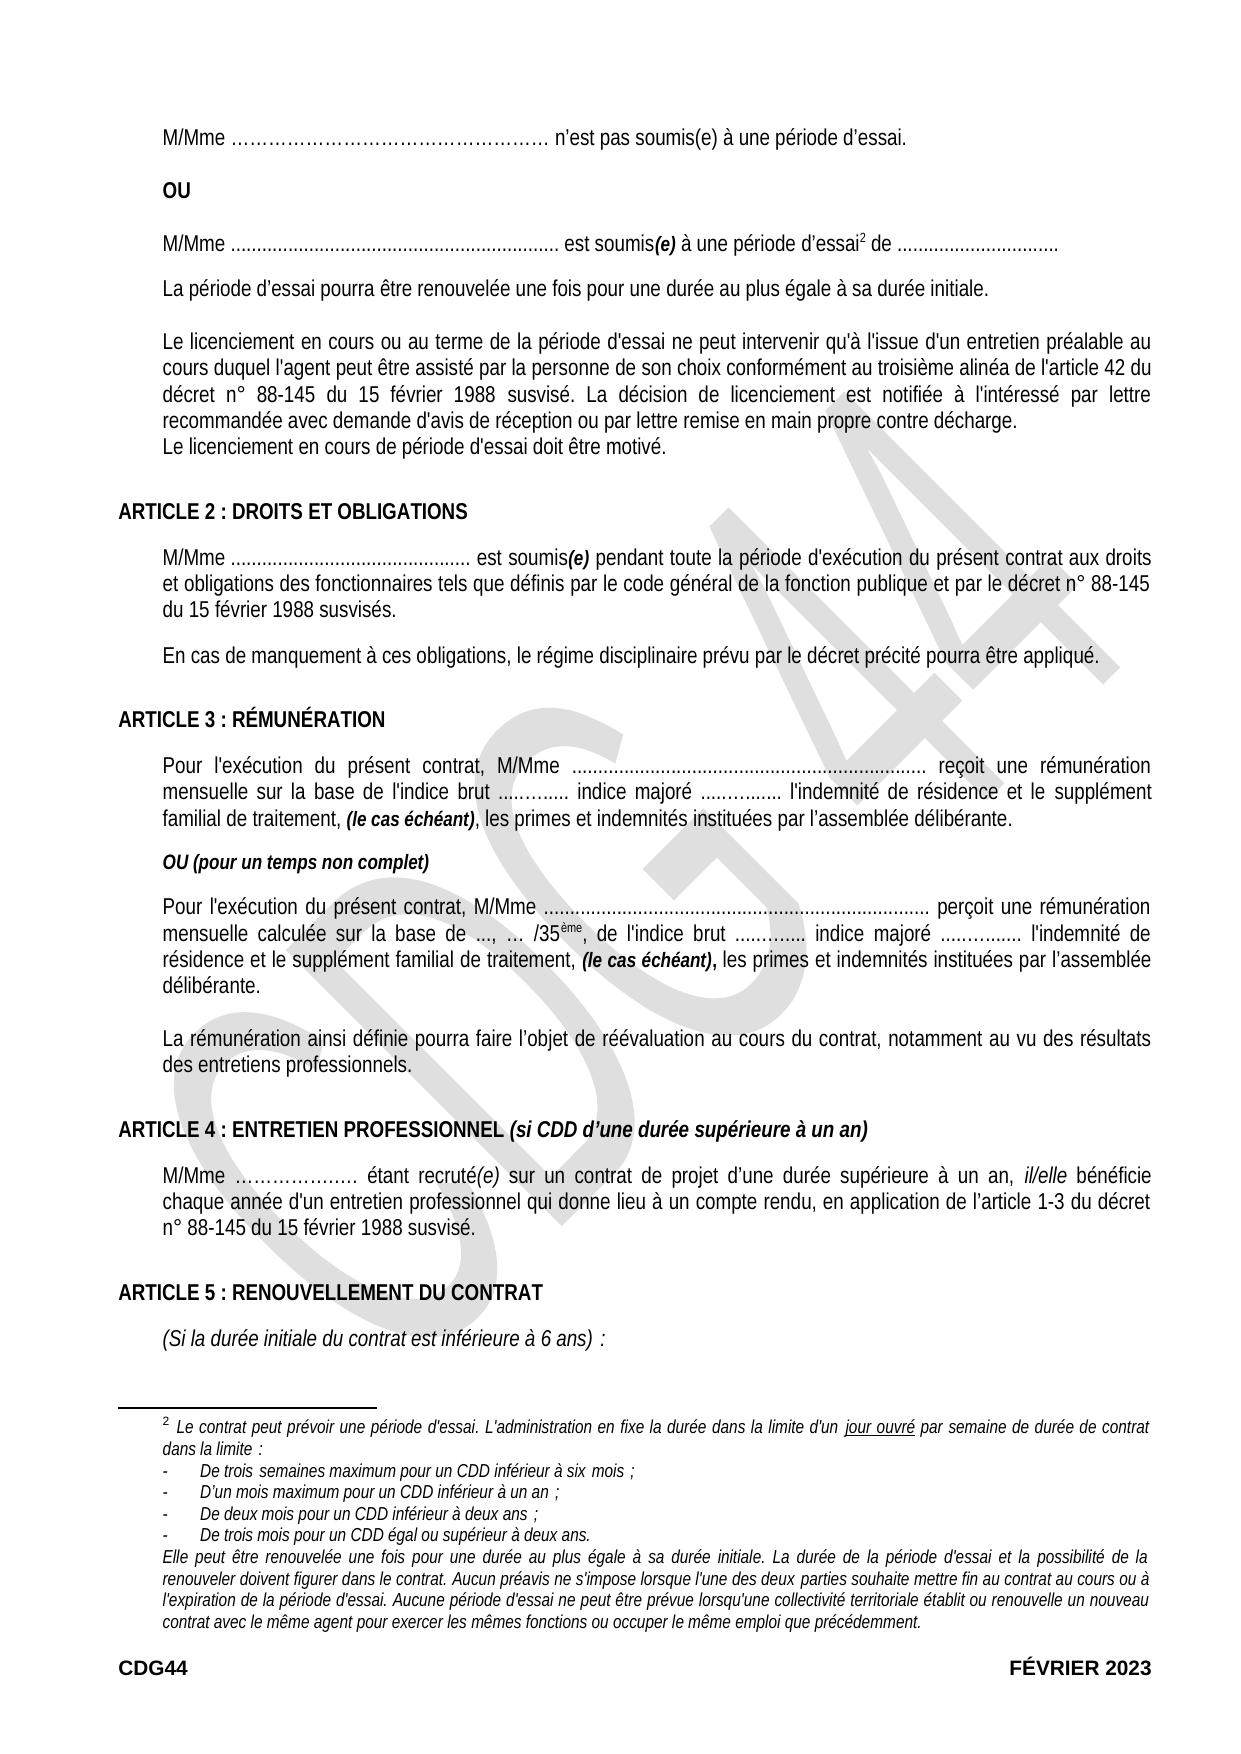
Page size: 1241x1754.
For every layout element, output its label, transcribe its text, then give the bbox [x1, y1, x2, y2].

text Pour l'exécution du présent contrat, M/Mme .......................................................................... perçoit une rémunération mensuelle calculée sur la base de ..., … /35ème, de l'indice brut .....…..... indice majoré .....…....... l'indemnité de résidence et le supplément familial de traitement, (le cas échéant), les primes et indemnités instituées par l’assemblée délibérante. [162, 893, 1152, 999]
text La période d’essai pourra être renouvelée une fois pour une durée au plus égale à sa durée initiale. [162, 275, 1152, 302]
text Pour l'exécution du présent contrat, M/Mme .................................................................... reçoit une rémunération mensuelle sur la base de l'indice brut .....…..... indice majoré .....…....... l'indemnité de résidence et le supplément familial de traitement, (le cas échéant), les primes et indemnités instituées par l’assemblée délibérante. [162, 752, 1152, 831]
text ARTICLE 5 : RENOUVELLEMENT DU CONTRAT [118, 1279, 1152, 1305]
text M/Mme …………………………………………… n’est pas soumis(e) à une période d’essai. [162, 124, 1152, 151]
text En cas de manquement à ces obligations, le régime disciplinaire prévu par le décret précité pourra être appliqué. [162, 642, 1152, 668]
text M/Mme …………….…. étant recruté(e) sur un contrat de projet d’une durée supérieure à un an, il/elle bénéficie chaque année d'un entretien professionnel qui donne lieu à un compte rendu, en application de l’article 1-3 du décret n° 88-145 du 15 février 1988 susvisé. [162, 1162, 1152, 1241]
text (Si la durée initiale du contrat est inférieure à 6 ans) : [162, 1324, 1152, 1351]
text Le licenciement en cours de période d'essai doit être motivé. [162, 433, 1152, 460]
text Le licenciement en cours ou au terme de la période d'essai ne peut intervenir qu'à l'issue d'un entretien préalable au cours duquel l'agent peut être assisté par la personne de son choix conformément au troisième alinéa de l'article 42 du décret n° 88-145 du 15 février 1988 susvisé. La décision de licenciement est notifiée à l'intéressé par lettre recommandée avec demande d'avis de réception ou par lettre remise en main propre contre décharge. [162, 328, 1152, 433]
text ARTICLE 2 : DROITS ET OBLIGATIONS [118, 498, 1152, 524]
text OU [162, 177, 1152, 203]
text M/Mme ............................................................... est soumis(e) à une période d’essai de ............................... [162, 230, 1152, 256]
text ARTICLE 3 : RÉmunÉration [118, 706, 1152, 733]
text La rémunération ainsi définie pourra faire l’objet de réévaluation au cours du contrat, notamment au vu des résultats des entretiens professionnels. [162, 1025, 1152, 1078]
text OU (pour un temps non complet) [162, 850, 1152, 874]
text M/Mme .............................................. est soumis(e) pendant toute la période d'exécution du présent contrat aux droits et obligations des fonctionnaires tels que définis par le code général de la fonction publique et par le décret n° 88-145 du 15 février 1988 susvisés. [162, 543, 1152, 623]
text ARTICLE 4 : ENTRETIEN PROFESSIONNEL (si CDD d’une durée supérieure à un an) [118, 1116, 1152, 1142]
